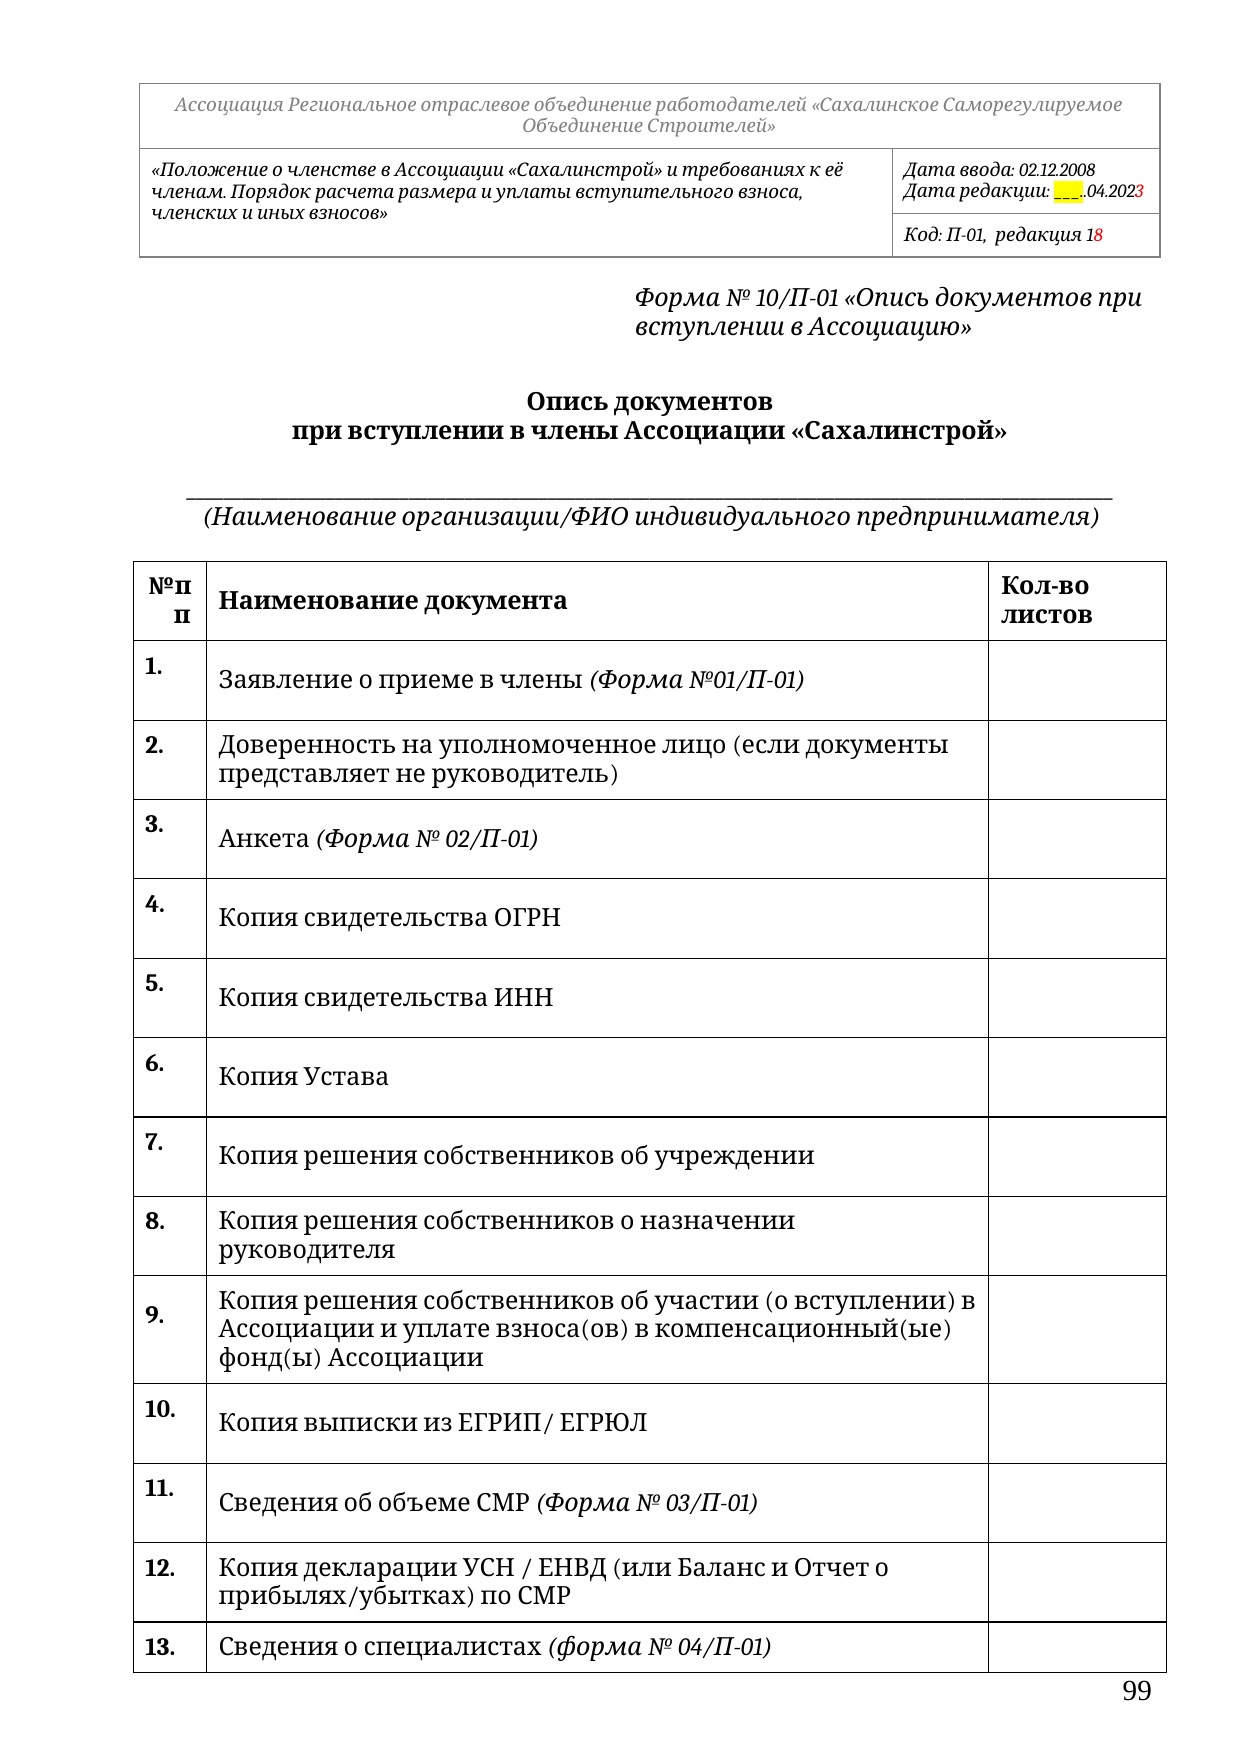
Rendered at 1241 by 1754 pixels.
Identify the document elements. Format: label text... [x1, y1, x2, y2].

table_cell Копия декларации УСН / ЕНВД (или Баланс и Отчет о прибылях/убытках) по СМР [207, 1543, 988, 1621]
table_cell [989, 1118, 1166, 1196]
table_cell [989, 1384, 1166, 1463]
table_cell Копия свидетельства ИНН [207, 959, 988, 1037]
subtitle Форма № 10/П-01 «Опись документов при вступлении в Ассоциацию» [635, 284, 1152, 341]
text (Наименование организации/ФИО индивидуального предпринимателя) [148, 503, 1152, 532]
table_cell [134, 1118, 206, 1196]
table_cell [134, 1464, 206, 1542]
table_cell [134, 1038, 206, 1116]
table_cell [134, 1623, 206, 1672]
table_cell [989, 1464, 1166, 1542]
table_cell Копия свидетельства ОГРН [207, 879, 988, 958]
table_cell [989, 721, 1166, 799]
table_cell [134, 959, 206, 1037]
table_cell [989, 1038, 1166, 1116]
table_cell [134, 641, 206, 719]
table_cell [134, 1384, 206, 1463]
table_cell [207, 1623, 988, 1672]
table_header Кол-во листов [989, 562, 1166, 640]
table_cell [989, 1543, 1166, 1621]
text ____________________________________________________________________________________________________ [148, 474, 1152, 503]
table_header №пп [134, 562, 206, 640]
table_cell Копия выписки из ЕГРИП/ ЕГРЮЛ [207, 1384, 988, 1463]
table_cell [989, 641, 1166, 719]
table_cell [134, 879, 206, 958]
table_header Наименование документа [207, 562, 988, 640]
table_cell Копия Устава [207, 1038, 988, 1116]
table_cell Заявление о приеме в члены (Форма №01/П-01) [207, 641, 988, 719]
table_cell Копия решения собственников о назначении руководителя [207, 1197, 988, 1275]
table_cell Анкета (Форма № 02/П-01) [207, 800, 988, 878]
table_cell [134, 1197, 206, 1275]
text Опись документов [148, 388, 1152, 417]
table_cell Доверенность на уполномоченное лицо (если документы представляет не руководитель) [207, 721, 988, 799]
table_cell [134, 721, 206, 799]
table_cell [989, 1276, 1166, 1383]
text при вступлении в члены Ассоциации «Сахалинстрой» [148, 417, 1152, 446]
table_cell [989, 800, 1166, 878]
table_cell Копия решения собственников об учреждении [207, 1118, 988, 1196]
table_cell Копия решения собственников об участии (о вступлении) в Ассоциации и уплате взноса(ов) в компенсационный(ые) фонд(ы) Ассоциации [207, 1276, 988, 1383]
table_cell [989, 1623, 1166, 1672]
table_cell [989, 959, 1166, 1037]
table_cell [989, 1197, 1166, 1275]
table_cell [134, 1276, 206, 1383]
table_cell [134, 1543, 206, 1621]
table_cell Сведения об объеме СМР (Форма № 03/П-01) [207, 1464, 988, 1542]
table_cell [134, 800, 206, 878]
table_cell [989, 879, 1166, 958]
